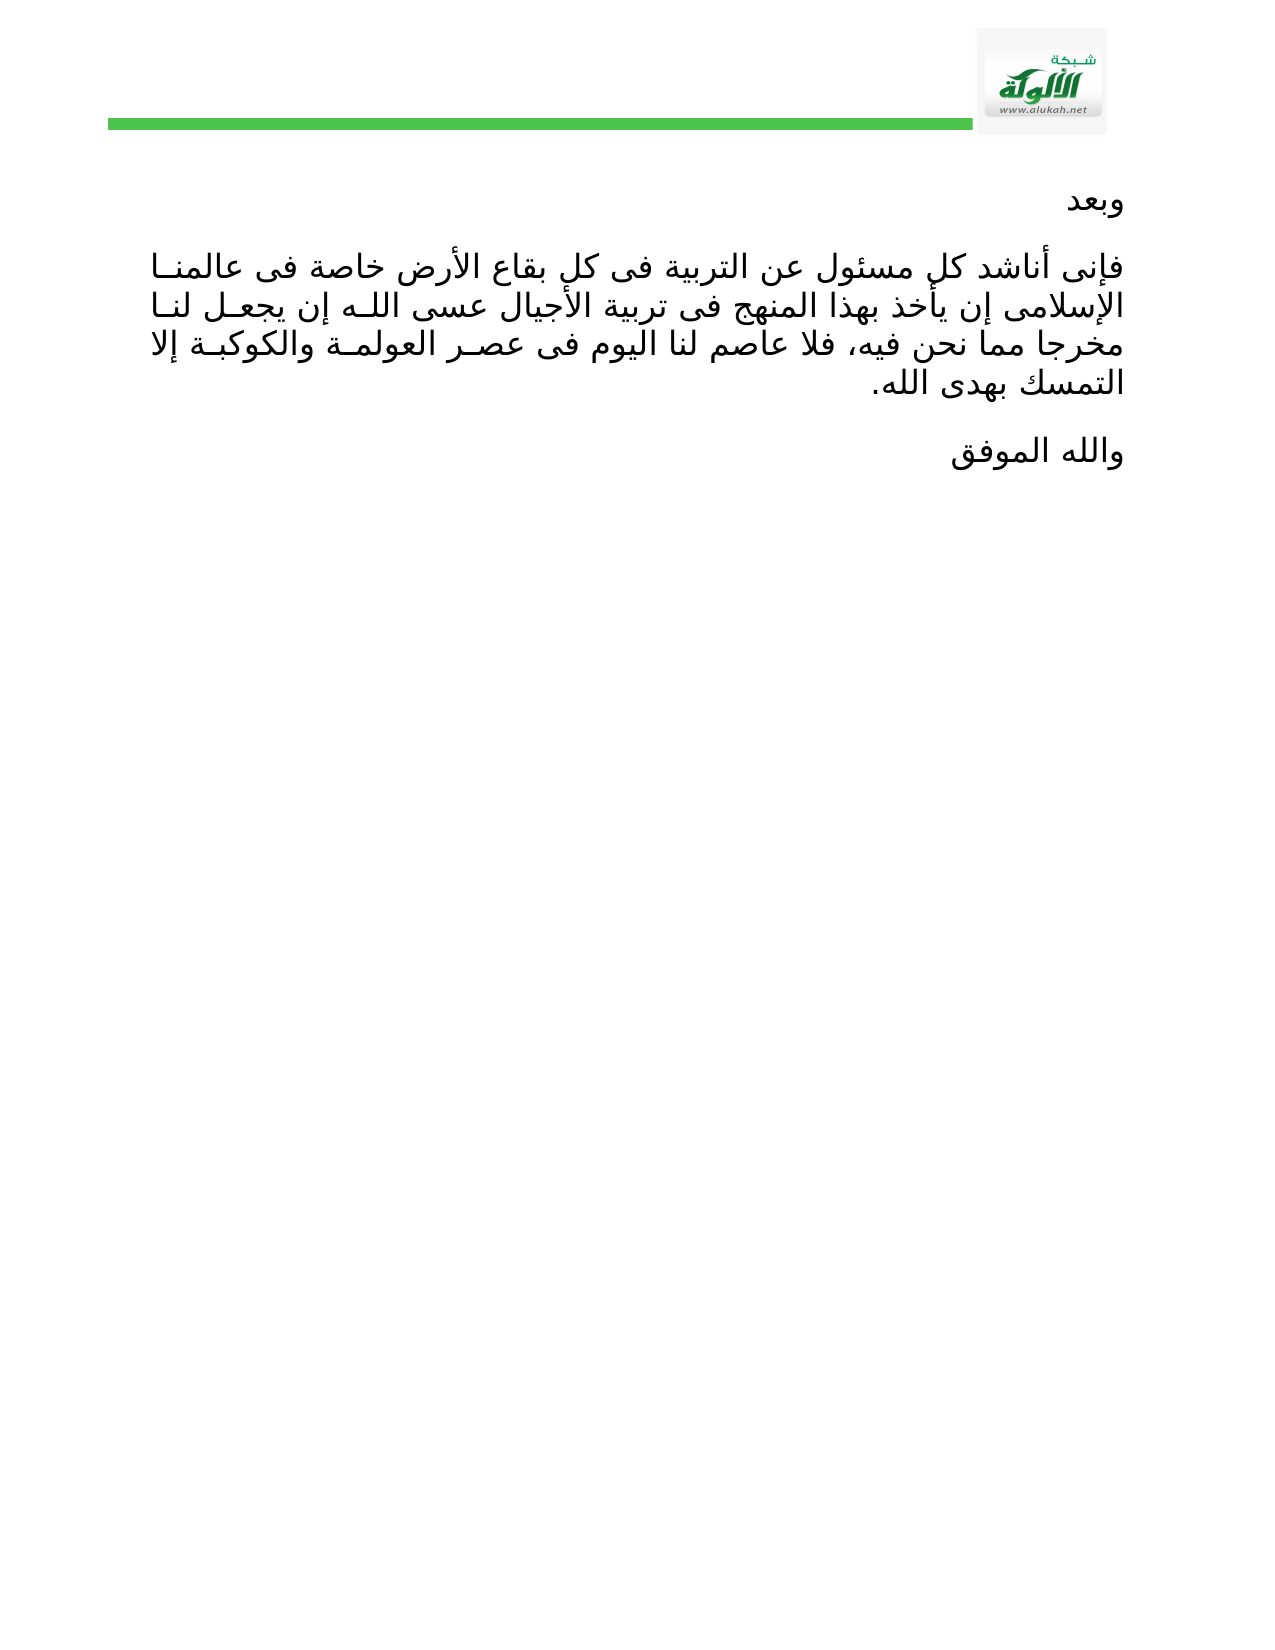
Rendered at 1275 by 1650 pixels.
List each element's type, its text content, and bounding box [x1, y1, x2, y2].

text والله الموفق [150, 432, 1125, 471]
text وبعد [150, 179, 1125, 218]
text فإنى أناشد كل مسئول عن التربية فى كل بقاع الأرض خاصة فى عالمنا الإسلامى إن يأخذ بهذا المنهج فى تربية الأجيال عسى الله إن يجعل لنا مخرجا مما نحن فيه، فلا عاصم لنا اليوم فى عصر العولمة والكوكبة إلا التمسك بهدى الله. [150, 247, 1125, 403]
